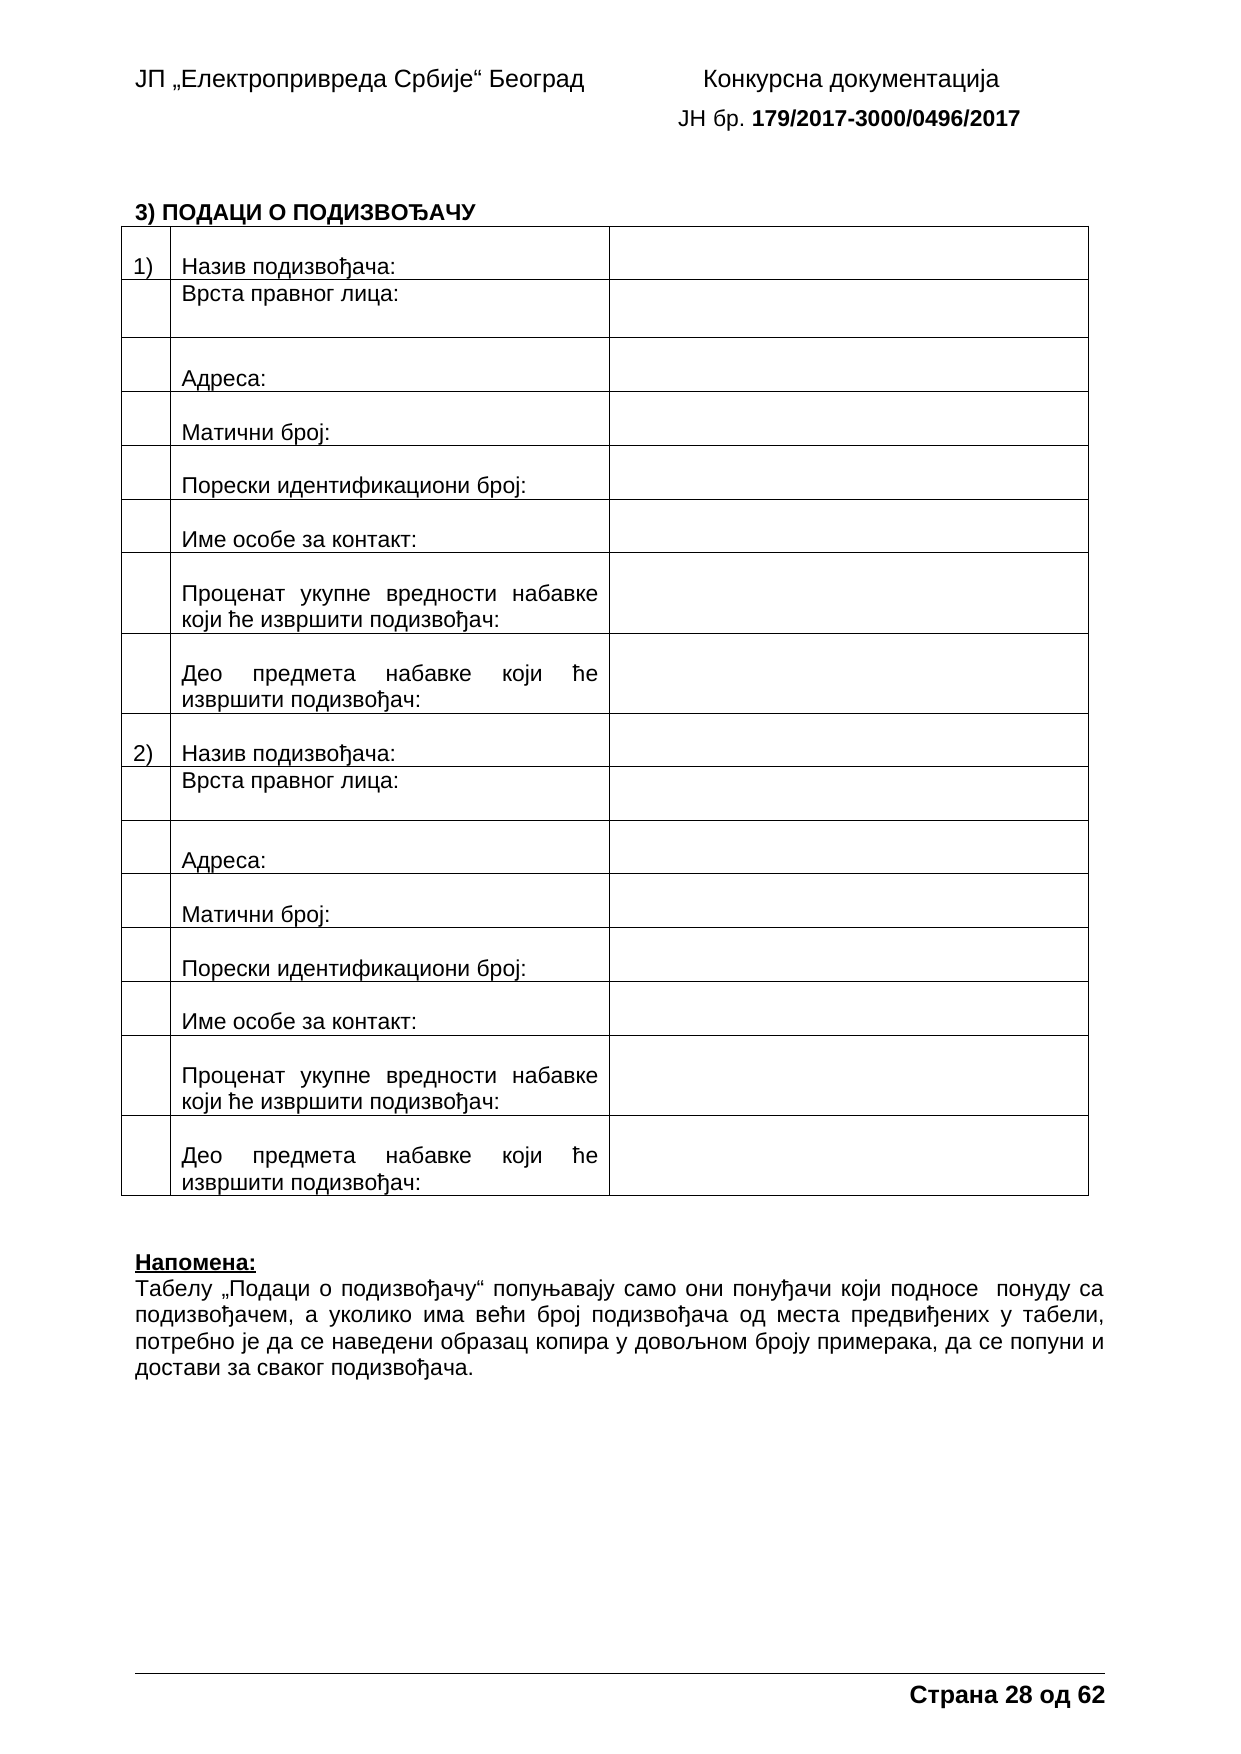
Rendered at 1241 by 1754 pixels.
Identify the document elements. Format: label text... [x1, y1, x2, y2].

table_cell Врста правног лица: [171, 280, 609, 337]
table_header Назив подизвођача: [171, 227, 609, 279]
table_cell [122, 767, 170, 819]
table_cell [610, 821, 1088, 873]
table_cell [610, 1036, 1088, 1115]
table_cell [122, 553, 170, 632]
table_cell Проценат укупне вредности набавке који ће извршити подизвођач: [171, 553, 609, 632]
table_cell Име особе за контакт: [171, 500, 609, 552]
table_cell [610, 446, 1088, 498]
table_cell [610, 714, 1088, 766]
table_cell 2) [122, 714, 170, 766]
table_cell Врста правног лица: [171, 767, 609, 819]
text Табелу „Подаци о подизвођачу“ попуњавају само они понуђачи који подносе понуду са подизвођачем, а уколико има већи број подизвођача од места предвиђених у табели, потребно је да се наведени образац копира у довољном броју примерака, да се попуни и достави за сваког подизвођача. [135, 1275, 1105, 1380]
table_cell [610, 338, 1088, 391]
table_cell [122, 446, 170, 498]
table_cell [122, 634, 170, 712]
table_header 1) [122, 227, 170, 279]
table_cell Име особе за контакт: [171, 982, 609, 1034]
table_cell Матични број: [171, 392, 609, 445]
table_cell [610, 767, 1088, 819]
table_cell [122, 1116, 170, 1195]
table_cell [122, 1036, 170, 1115]
table_cell Адреса: [171, 338, 609, 391]
table_cell Назив подизвођача: [171, 714, 609, 766]
table_cell [610, 553, 1088, 632]
table_cell [610, 392, 1088, 445]
table_header [610, 227, 1088, 279]
table_cell [610, 634, 1088, 712]
table_cell Део предмета набавке који ће извршити подизвођач: [171, 634, 609, 712]
table_cell [122, 392, 170, 445]
table_cell Порески идентификациони број: [171, 928, 609, 981]
table_cell [122, 874, 170, 927]
table_cell [122, 500, 170, 552]
table_cell [610, 874, 1088, 927]
table_cell Матични број: [171, 874, 609, 927]
table_cell [610, 1116, 1088, 1195]
table_cell [122, 280, 170, 337]
table_cell [122, 928, 170, 981]
table_cell Адреса: [171, 821, 609, 873]
table_cell [610, 500, 1088, 552]
table_cell [122, 338, 170, 391]
text Напомена: [135, 1248, 1105, 1275]
table_cell [610, 982, 1088, 1034]
table_cell Проценат укупне вредности набавке који ће извршити подизвођач: [171, 1036, 609, 1115]
text 3) ПОДАЦИ О ПОДИЗВОЂАЧУ [135, 199, 1105, 226]
table_cell [610, 928, 1088, 981]
table_cell [610, 280, 1088, 337]
table_cell Део предмета набавке који ће извршити подизвођач: [171, 1116, 609, 1195]
table_cell Порески идентификациони број: [171, 446, 609, 498]
table_cell [122, 982, 170, 1034]
table_cell [122, 821, 170, 873]
